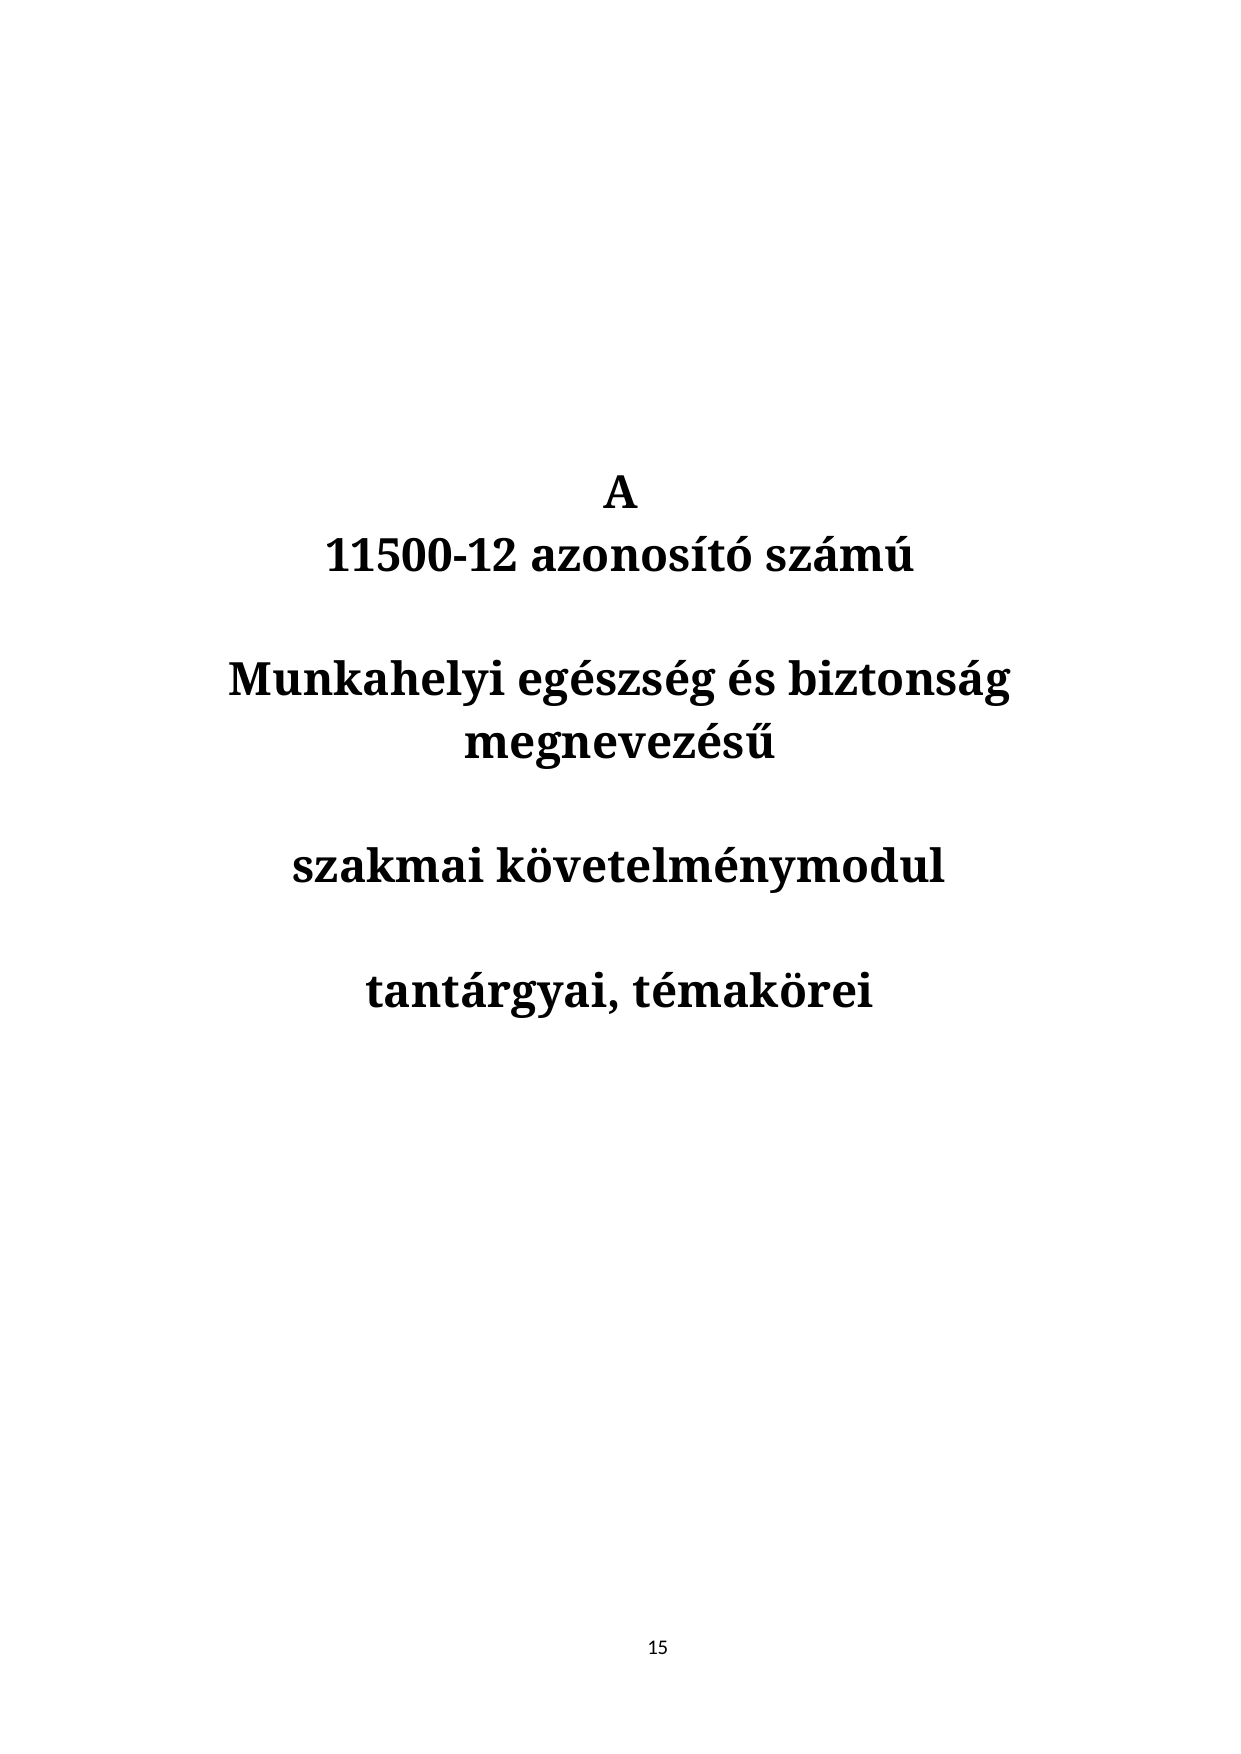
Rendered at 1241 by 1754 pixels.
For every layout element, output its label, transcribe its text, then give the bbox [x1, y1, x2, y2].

text szakmai követelménymodul [146, 834, 1093, 896]
text megnevezésű [148, 709, 1093, 772]
text tantárgyai, témakörei [146, 959, 1093, 1021]
text Munkahelyi egészség és biztonság [148, 647, 1093, 709]
text 11500-12 azonosító számú [148, 522, 1093, 584]
text A [148, 459, 1093, 522]
